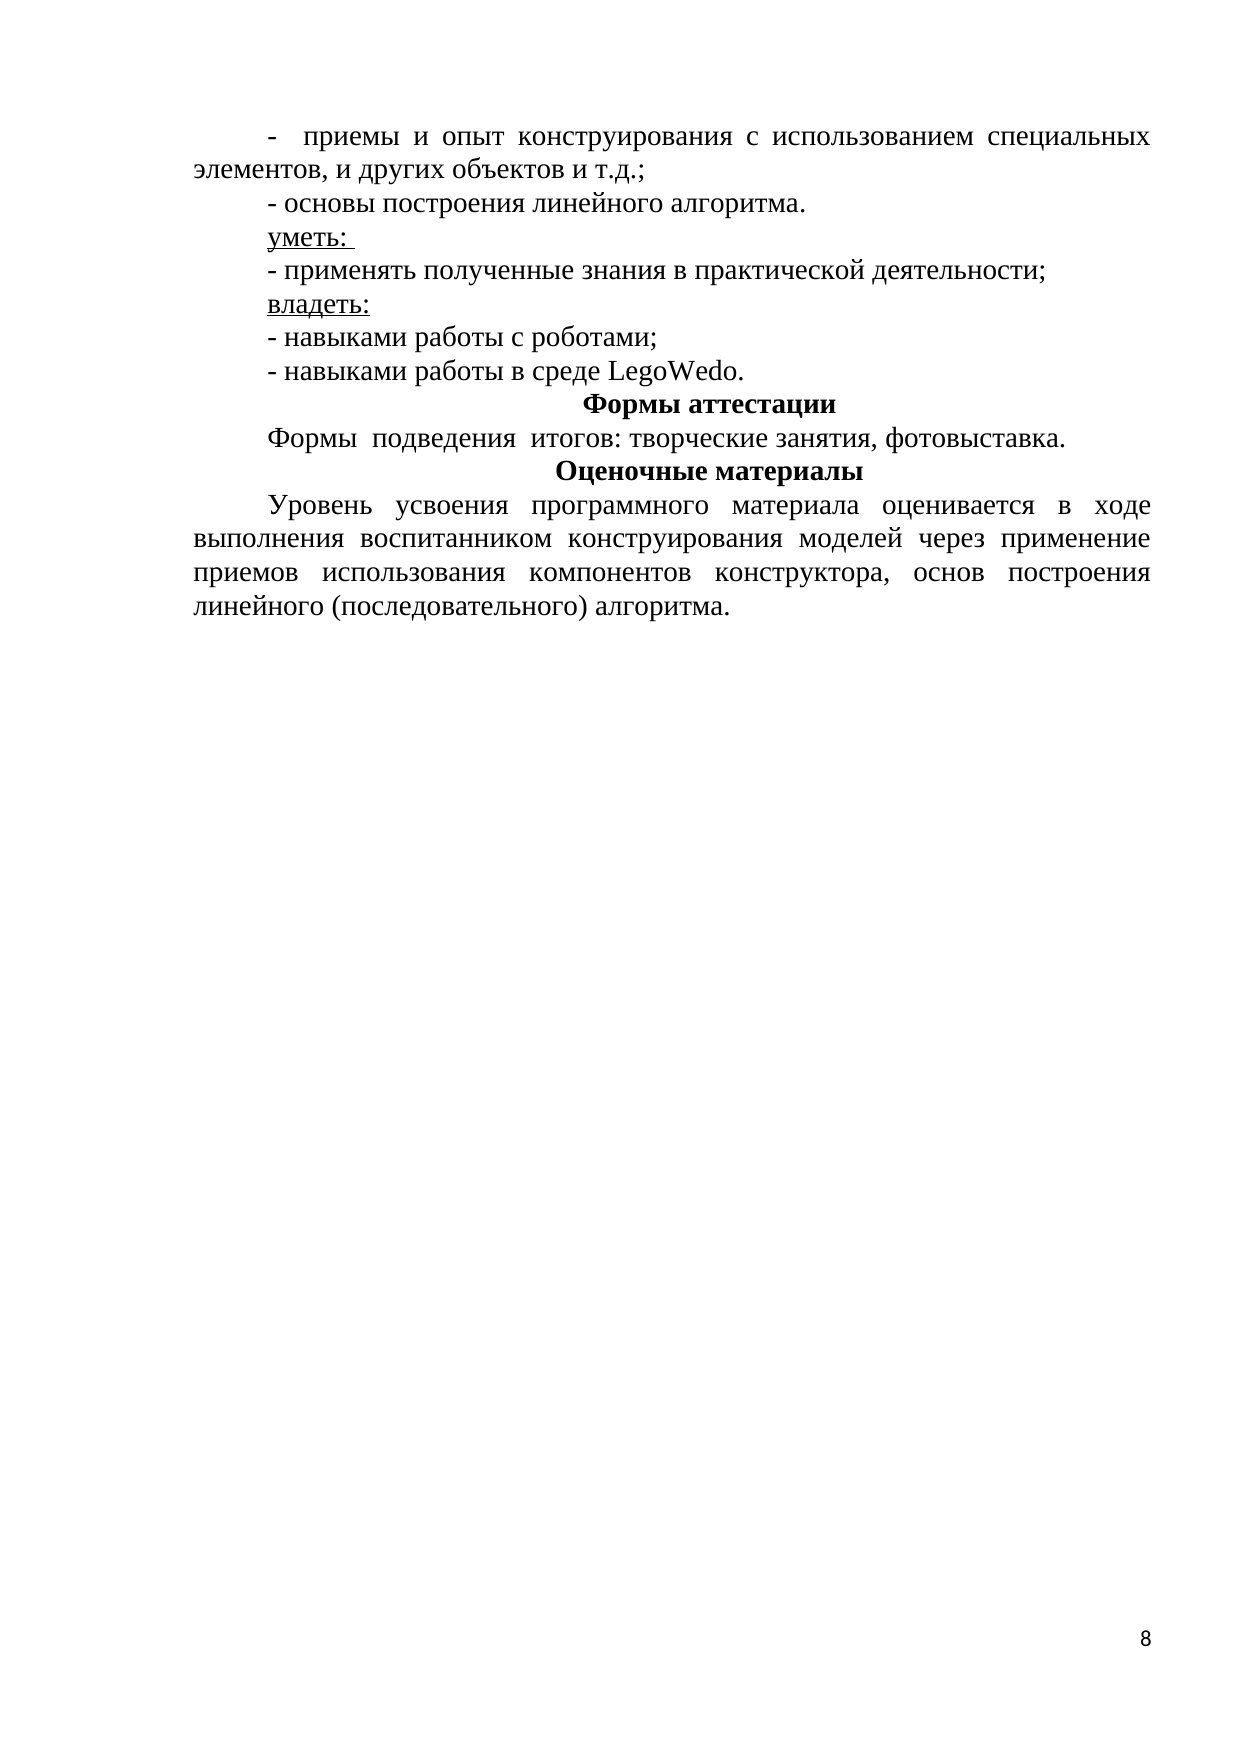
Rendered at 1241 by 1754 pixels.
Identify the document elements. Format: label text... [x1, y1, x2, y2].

text владеть: [193, 286, 1152, 319]
text - основы построения линейного алгоритма. [193, 185, 1152, 219]
text - навыками работы с роботами; [193, 319, 1152, 353]
text уметь: [193, 219, 1152, 252]
text Уровень усвоения программного материала оценивается в ходе выполнения воспитанником конструирования моделей через применение приемов использования компонентов конструктора, основ построения линейного (последовательного) алгоритма. [193, 487, 1152, 621]
text Оценочные материалы [193, 453, 1152, 487]
text - навыками работы в среде LegoWedo. [193, 353, 1152, 386]
text - приемы и опыт конструирования с использованием специальных элементов, и других объектов и т.д.; [193, 118, 1152, 185]
text Формы подведения итогов: творческие занятия, фотовыставка. [193, 420, 1152, 453]
text Формы аттестации [193, 386, 1152, 420]
text - применять полученные знания в практической деятельности; [193, 252, 1152, 286]
